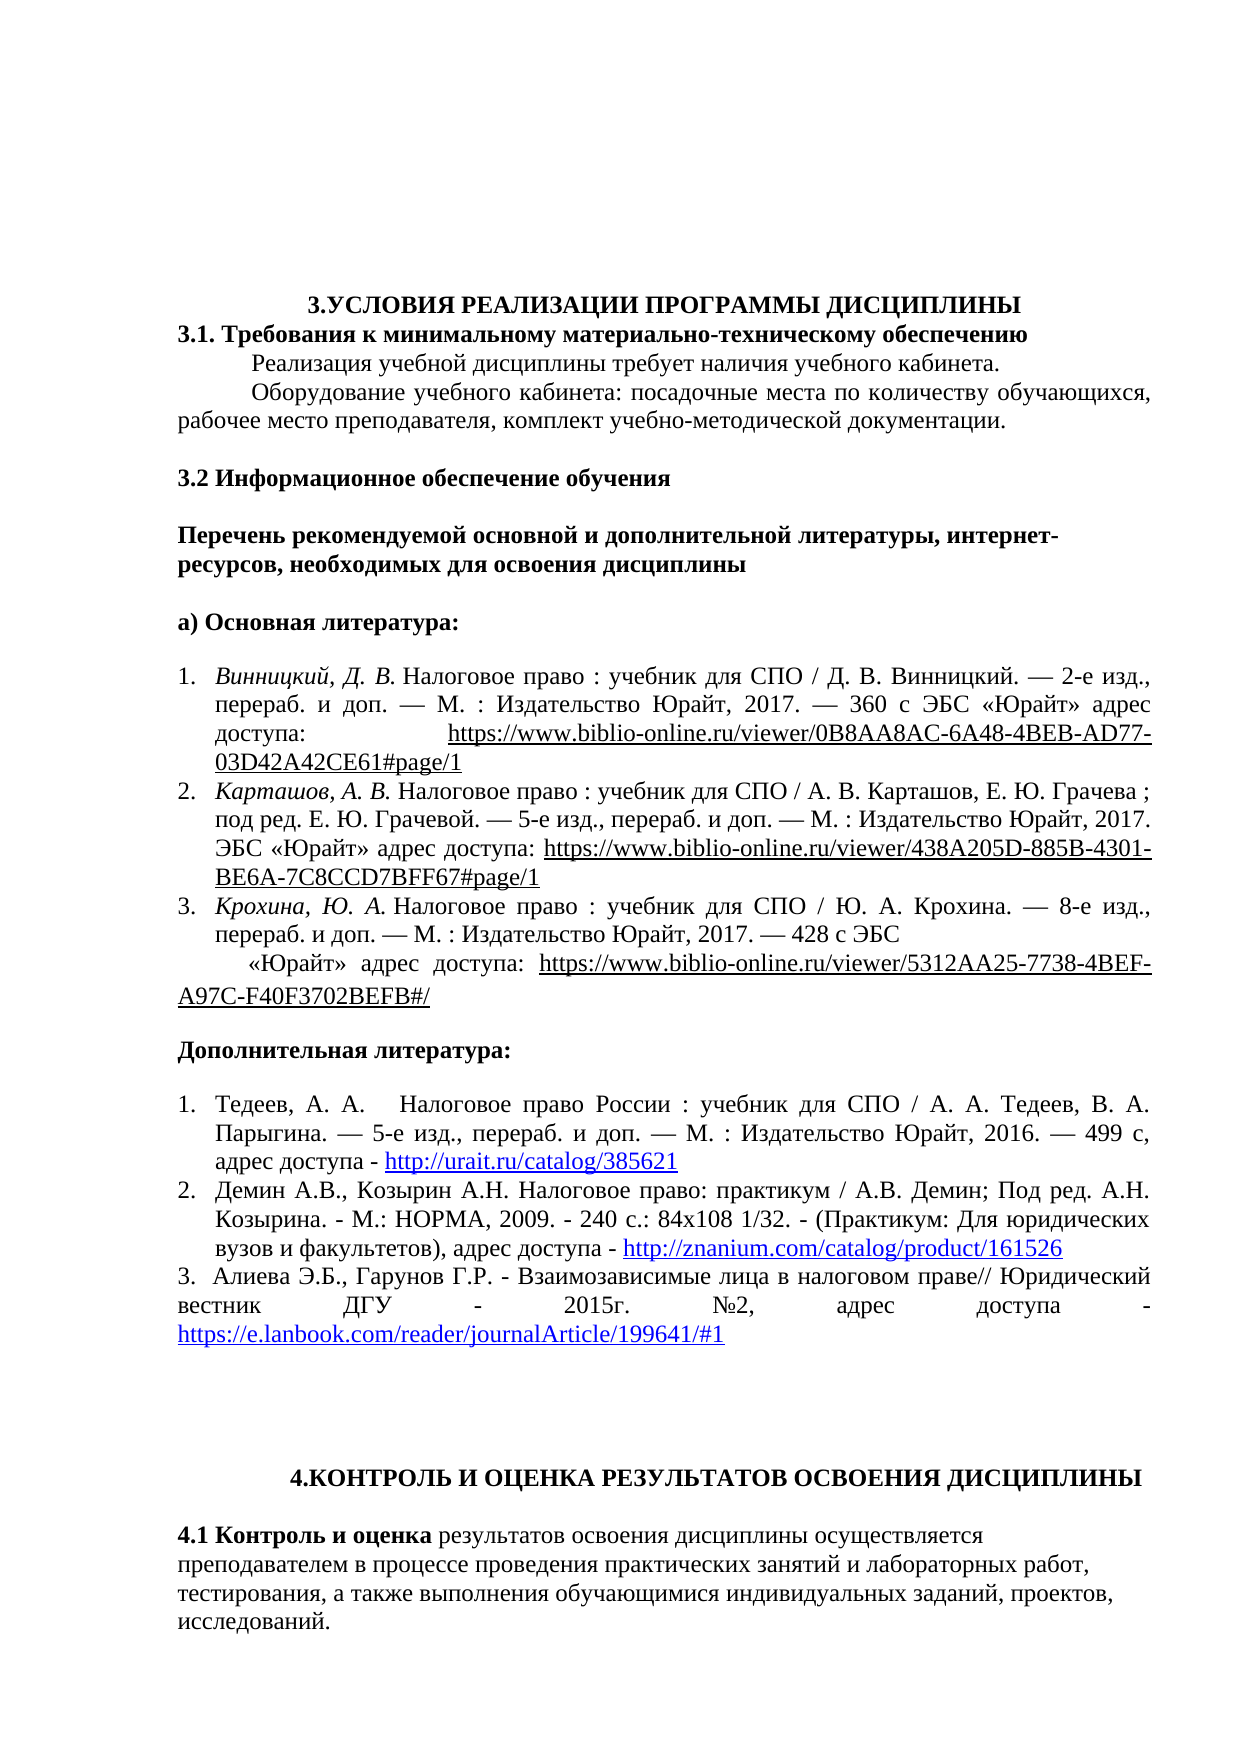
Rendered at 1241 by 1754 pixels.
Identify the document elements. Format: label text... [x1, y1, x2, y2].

text Перечень рекомендуемой основной и дополнительной литературы, интернет-ресурсов, необходимых для освоения дисциплины [177, 521, 1152, 578]
text 4.1 Контроль и оценка результатов освоения дисциплины осуществляется преподавателем в процессе проведения практических занятий и лабораторных работ, тестирования, а также выполнения обучающимися индивидуальных заданий, проектов, исследований. [177, 1520, 1152, 1635]
text 3.2 Информационное обеспечение обучения [177, 463, 1152, 492]
text Оборудование учебного кабинета: посадочные места по количеству обучающихся, рабочее место преподавателя, комплект учебно-методической документации. [177, 377, 1152, 434]
list Тедеев, А. А. Налоговое право России : учебник для СПО / А. А. Тедеев, В. А. Парыгина. — 5-е изд., перераб. и доп. — М. : Издательство Юрайт, 2016. — 499 с, адрес доступа - http://urait.ru/catalog/385621 [177, 1089, 1152, 1175]
text 3.1. Требования к минимальному материально-техническому обеспечению [177, 319, 1152, 348]
text 3.УСЛОВИЯ РЕАЛИЗАЦИИ ПРОГРАММЫ ДИСЦИПЛИНЫ [177, 291, 1152, 319]
text Реализация учебной дисциплины требует наличия учебного кабинета. [177, 348, 1152, 377]
text 3. Алиева Э.Б., Гарунов Г.Р. - Взаимозависимые лица в налоговом праве// Юридический вестник ДГУ - 2015г. №2, адрес доступа - https://e.lanbook.com/reader/journalArticle/199641/#1 [177, 1261, 1152, 1348]
list Демин А.В., Козырин А.Н. Налоговое право: практикум / А.В. Демин; Под ред. А.Н. Козырина. - М.: НОРМА, 2009. - 240 с.: 84x108 1/32. - (Практикум: Для юридических вузов и факультетов), адрес доступа - http://znanium.com/catalog/product/161526 [177, 1175, 1152, 1261]
text 4.КОНТРОЛЬ И ОЦЕНКА РЕЗУЛЬТАТОВ ОСВОЕНИЯ ДИСЦИПЛИНЫ [290, 1463, 1152, 1491]
list Винницкий, Д. В. Налоговое право : учебник для СПО / Д. В. Винницкий. — 2-е изд., перераб. и доп. — М. : Издательство Юрайт, 2017. — 360 с ЭБС «Юрайт» адрес доступа: https://www.biblio-online.ru/viewer/0B8AA8AC-6A48-4BEB-AD77-03D42A42CE61#page/1 [177, 661, 1152, 776]
list Карташов, А. В. Налоговое право : учебник для СПО / А. В. Карташов, Е. Ю. Грачева ; под ред. Е. Ю. Грачевой. — 5-е изд., перераб. и доп. — М. : Издательство Юрайт, 2017. ЭБС «Юрайт» адрес доступа: https://www.biblio-online.ru/viewer/438A205D-885B-4301-BE6A-7C8CCD7BFF67#page/1 [177, 776, 1152, 891]
text Дополнительная литература: [177, 1035, 1152, 1064]
text а) Основная литература: [177, 607, 1152, 636]
list Крохина, Ю. А. Налоговое право : учебник для СПО / Ю. А. Крохина. — 8-е изд., перераб. и доп. — М. : Издательство Юрайт, 2017. — 428 с ЭБС [177, 891, 1152, 948]
text «Юрайт» адрес доступа: https://www.biblio-online.ru/viewer/5312AA25-7738-4BEF-A97C-F40F3702BEFB#/ [177, 977, 1152, 1010]
